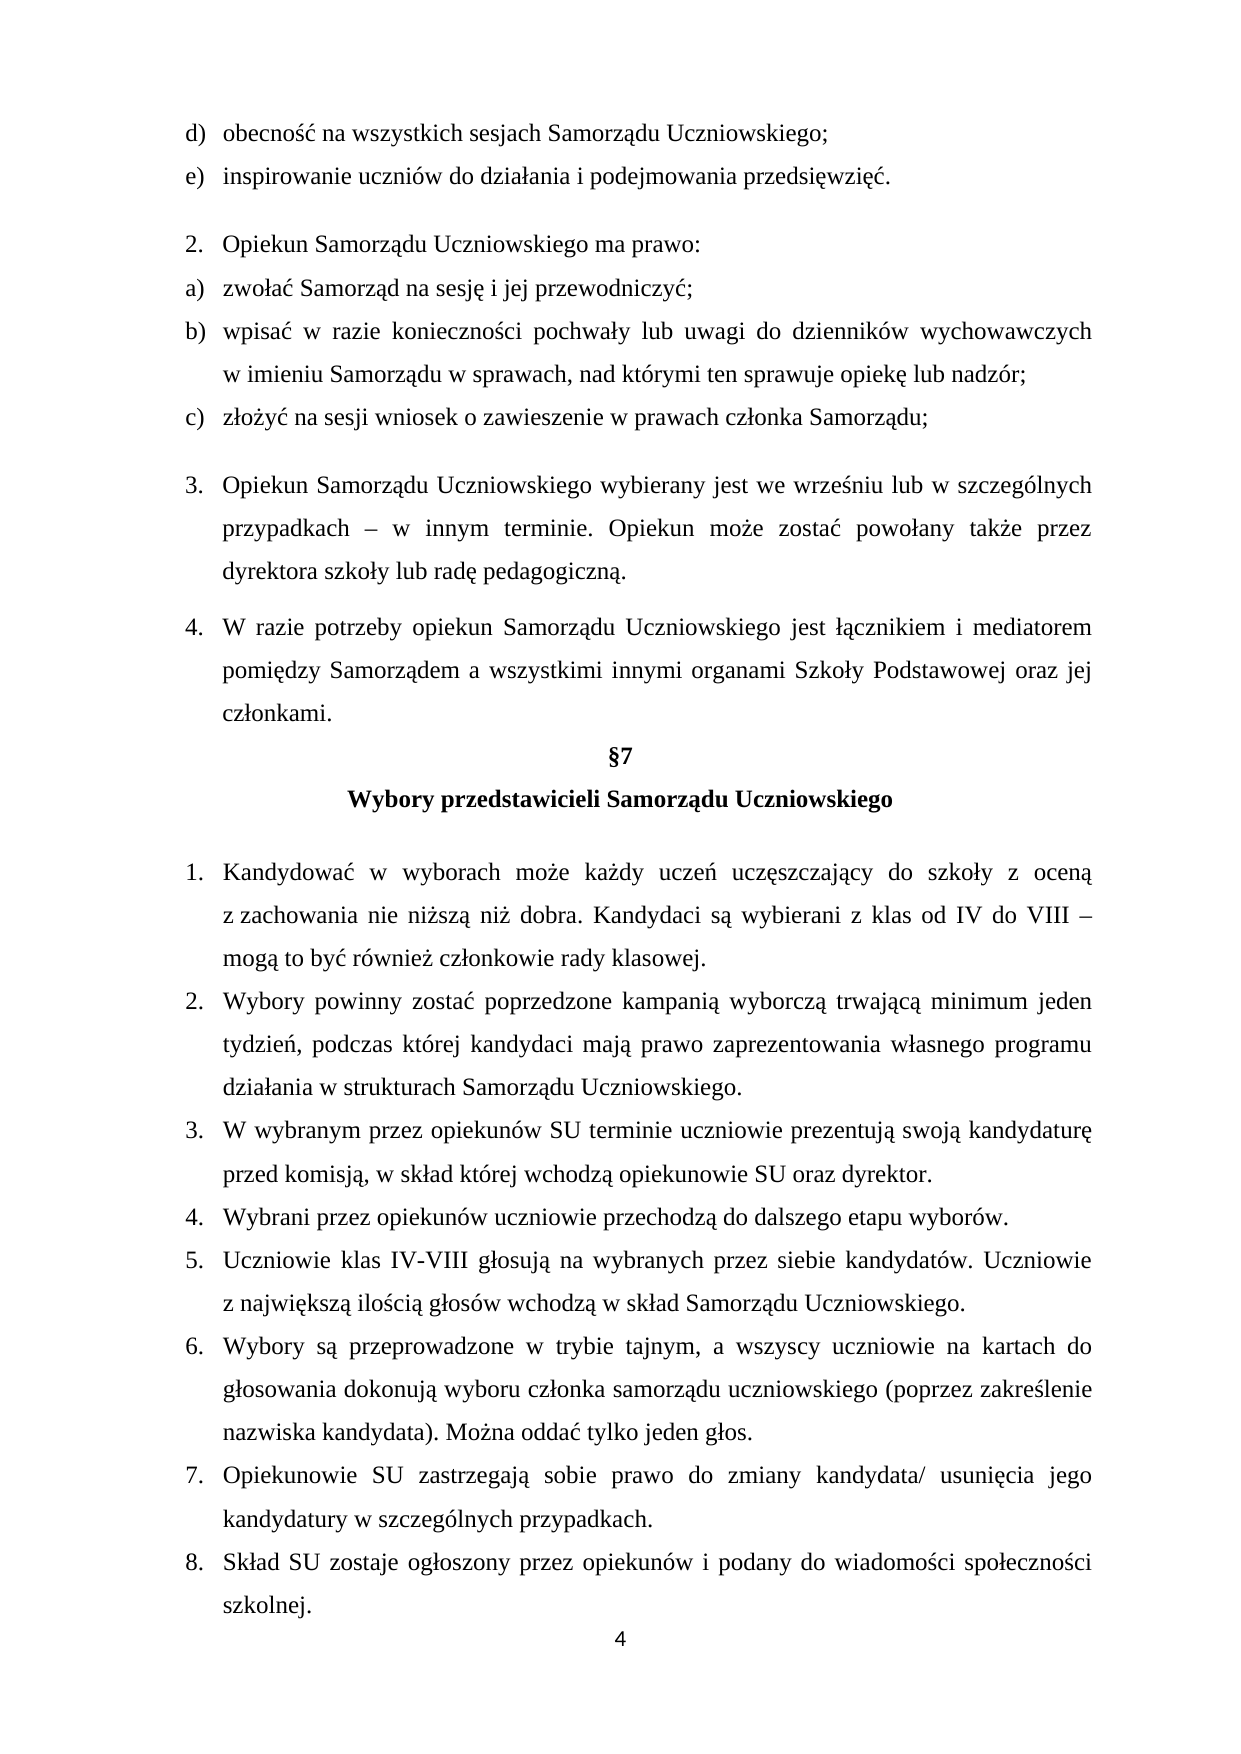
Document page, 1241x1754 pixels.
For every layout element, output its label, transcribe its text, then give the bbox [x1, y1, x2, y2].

list Opiekunowie SU zastrzegają sobie prawo do zmiany kandydata/ usunięcia jego kandydatury w szczególnych przypadkach. [185, 1461, 1093, 1532]
list Wybory powinny zostać poprzedzone kampanią wyborczą trwającą minimum jeden tydzień, podczas której kandydaci mają prawo zaprezentowania własnego programu działania w strukturach Samorządu Uczniowskiego. [185, 986, 1093, 1101]
list Kandydować w wyborach może każdy uczeń uczęszczający do szkoły z oceną z zachowania nie niższą niż dobra. Kandydaci są wybierani z klas od IV do VIII – mogą to być również członkowie rady klasowej. [185, 857, 1093, 972]
list Skład SU zostaje ogłoszony przez opiekunów i podany do wiadomości społeczności szkolnej. [185, 1547, 1093, 1619]
list Wybory są przeprowadzone w trybie tajnym, a wszyscy uczniowie na kartach do głosowania dokonują wyboru członka samorządu uczniowskiego (poprzez zakreślenie nazwiska kandydata). Można oddać tylko jeden głos. [185, 1331, 1093, 1446]
list Opiekun Samorządu Uczniowskiego ma prawo: [185, 229, 1093, 258]
list W wybranym przez opiekunów SU terminie uczniowie prezentują swoją kandydaturę przed komisją, w skład której wchodzą opiekunowie SU oraz dyrektor. [185, 1116, 1093, 1187]
list zwołać Samorząd na sesję i jej przewodniczyć; [185, 273, 1093, 301]
list Uczniowie klas IV-VIII głosują na wybranych przez siebie kandydatów. Uczniowie z największą ilością głosów wchodzą w skład Samorządu Uczniowskiego. [185, 1245, 1093, 1317]
list wpisać w razie konieczności pochwały lub uwagi do dzienników wychowawczych w imieniu Samorządu w sprawach, nad którymi ten sprawuje opiekę lub nadzór; [185, 316, 1093, 388]
text Wybory przedstawicieli Samorządu Uczniowskiego [148, 784, 1093, 813]
list Wybrani przez opiekunów uczniowie przechodzą do dalszego etapu wyborów. [185, 1202, 1093, 1231]
list obecność na wszystkich sesjach Samorządu Uczniowskiego; [185, 118, 1093, 147]
list złożyć na sesji wniosek o zawieszenie w prawach członka Samorządu; [185, 402, 1093, 431]
text §7 [148, 741, 1093, 770]
list W razie potrzeby opiekun Samorządu Uczniowskiego jest łącznikiem i mediatorem pomiędzy Samorządem a wszystkimi innymi organami Szkoły Podstawowej oraz jej członkami. [185, 612, 1093, 727]
list inspirowanie uczniów do działania i podejmowania przedsięwzięć. [185, 161, 1093, 190]
list Opiekun Samorządu Uczniowskiego wybierany jest we wrześniu lub w szczególnych przypadkach – w innym terminie. Opiekun może zostać powołany także przez dyrektora szkoły lub radę pedagogiczną. [185, 470, 1093, 585]
